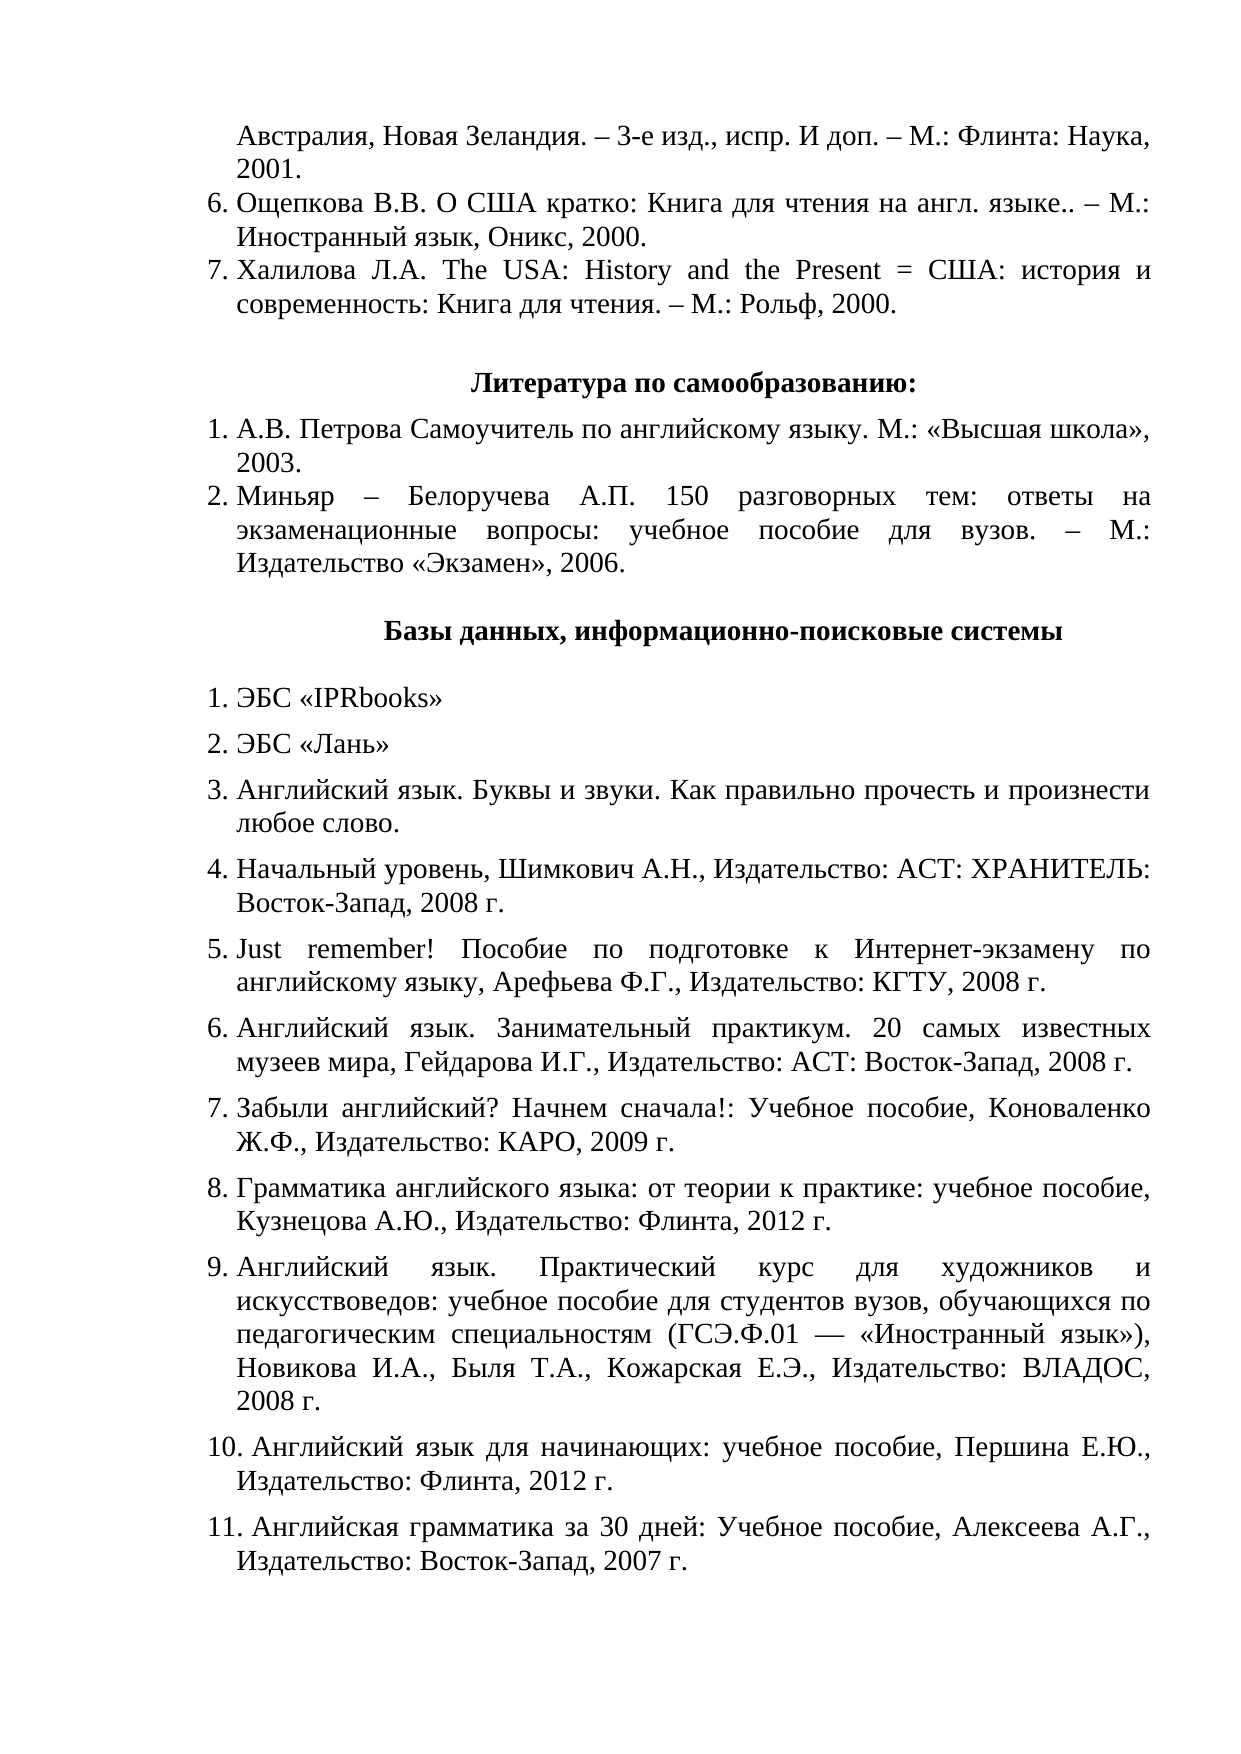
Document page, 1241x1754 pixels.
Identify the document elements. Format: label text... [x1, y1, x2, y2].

list Грамматика английского языка: от теории к практике: учебное пособие, Кузнецова А.Ю., Издательство: Флинта, . [207, 1170, 1152, 1237]
list Ощепкова В.В. О США кратко: Книга для чтения на англ. языке.. – М.: Иностранный язык, Оникс, 2000. [207, 185, 1152, 252]
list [207, 118, 1152, 185]
list Английский язык. Буквы и звуки. Как правильно прочесть и произнести любое слово. [207, 772, 1152, 839]
list Английский язык. Практический курс для художников и искусствоведов: учебное пособие для студентов вузов, обучающихся по педагогическим специальностям (ГСЭ.Ф.01 — «Иностранный язык»), Новикова И.А., Быля Т.А., Кожарская Е.Э., Издательство: ВЛАДОС, . [207, 1249, 1152, 1417]
list Начальный уровень, Шимкович А.Н., Издательство: АСТ: ХРАНИТЕЛЬ: Восток-Запад, . [207, 851, 1152, 918]
list Забыли английский? Начнем сначала!: Учебное пособие, Коноваленко Ж.Ф., Издательство: КАРО, . [207, 1090, 1152, 1157]
list Миньяр – Белоручева А.П. 150 разговорных тем: ответы на экзаменационные вопросы: учебное пособие для вузов. – М.: Издательство «Экзамен», 2006. [207, 478, 1152, 579]
list Халилова Л.А. The USA: History and the Present = США: история и современность: Книга для чтения. – М.: Рольф, 2000. [207, 252, 1152, 319]
list А.В. Петрова Самоучитель по английскому языку. М.: «Высшая школа», 2003. [207, 411, 1152, 478]
list Just remember! Пособие по подготовке к Интернет-экзамену по английскому языку, Арефьева Ф.Г., Издательство: КГТУ, . [207, 931, 1152, 998]
list Английская грамматика за 30 дней: Учебное пособие, Алексеева А.Г., Издательство: Восток-Запад, . [207, 1509, 1152, 1576]
list ЭБС «IPRbooks» [207, 680, 1152, 713]
text Литература по самообразованию: [177, 365, 1152, 399]
list Английский язык. Занимательный практикум. 20 самых известных музеев мира, Гейдарова И.Г., Издательство: АСТ: Восток-Запад, . [207, 1011, 1152, 1078]
list Английский язык для начинающих: учебное пособие, Першина Е.Ю., Издательство: Флинта, . [207, 1429, 1152, 1497]
text Базы данных, информационно-поисковые системы [177, 613, 1152, 646]
list ЭБС «Лань» [207, 726, 1152, 759]
